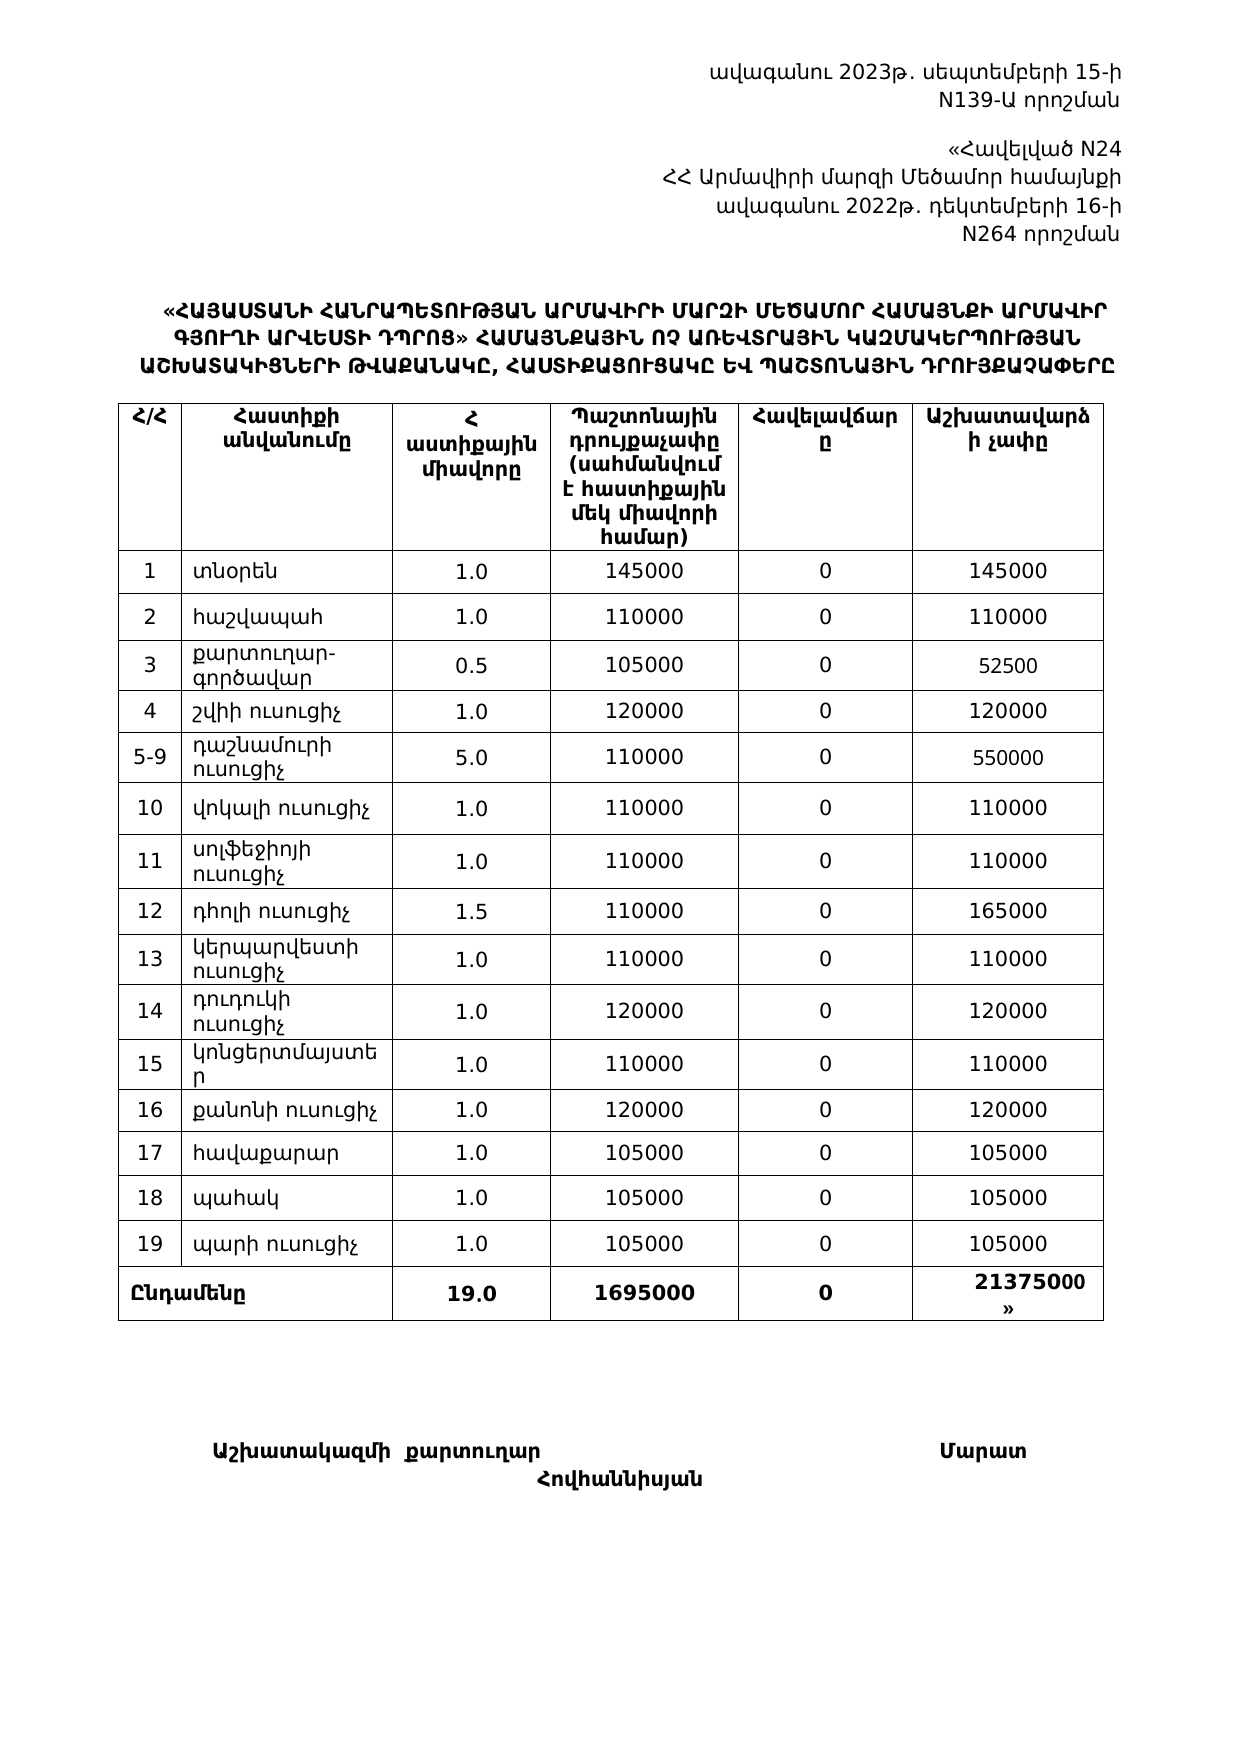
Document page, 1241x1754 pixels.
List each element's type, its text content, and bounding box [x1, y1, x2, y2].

table_cell 0 [739, 691, 912, 732]
table_cell պահակ [182, 1176, 392, 1220]
table_cell 120000 [551, 1090, 738, 1131]
table_cell 1․0 [393, 1132, 550, 1174]
table_cell 18 [119, 1176, 181, 1220]
table_cell 1695000 [551, 1267, 738, 1319]
table_cell Ընդամենը [119, 1267, 392, 1319]
table_cell 13 [119, 935, 181, 984]
table_cell 0 [739, 551, 912, 593]
table_cell 4 [119, 691, 181, 732]
table_cell 110000 [551, 835, 738, 888]
table_cell 110000 [551, 1040, 738, 1088]
table_cell 2 [119, 594, 181, 640]
table_cell 110000 [551, 733, 738, 782]
table_cell 0 [739, 1176, 912, 1220]
table_cell 110000 [551, 783, 738, 834]
table_cell 105000 [551, 1176, 738, 1220]
table_header Հավելավճարը [739, 404, 912, 549]
table_cell 0 [739, 1132, 912, 1174]
table_cell 1․0 [393, 551, 550, 593]
table_cell 110000 [913, 1040, 1103, 1088]
table_cell 120000 [551, 985, 738, 1039]
table_cell 19 [119, 1221, 181, 1266]
text N139-Ա որոշման [118, 88, 1122, 113]
table_cell դաշնամուրի ուսուցիչ [182, 733, 392, 782]
table_cell 165000 [913, 889, 1103, 934]
table_header Հ/Հ [119, 404, 181, 549]
table_cell 11 [119, 835, 181, 888]
table_cell 10 [119, 783, 181, 834]
table_cell 110000 [551, 889, 738, 934]
table_cell քարտուղար-գործավար [182, 641, 392, 690]
table_cell 0 [739, 985, 912, 1039]
table_cell պարի ուսուցիչ [182, 1221, 392, 1266]
table_cell 105000 [913, 1221, 1103, 1266]
table_cell 0 [739, 733, 912, 782]
table_cell 0 [739, 935, 912, 984]
table_cell 15 [119, 1040, 181, 1088]
table_cell 1․0 [393, 1176, 550, 1220]
table_cell 0․5 [393, 641, 550, 690]
table_cell դհոլի ուսուցիչ [182, 889, 392, 934]
text Աշխատակազմի քարտուղար Մարատ Հովհաննիսյան [118, 1439, 1122, 1491]
text «ՀԱՅԱՍՏԱՆԻ ՀԱՆՐԱՊԵՏՈՒԹՅԱՆ ԱՐՄԱՎԻՐԻ ՄԱՐԶԻ ՄԵԾԱՄՈՐ ՀԱՄԱՅՆՔԻ ԱՐՄԱՎԻՐ ԳՅՈՒՂԻ ԱՐՎԵՍՏԻ ԴՊՐՈՑ» ՀԱՄԱՅՆՔԱՅԻՆ ՈՉ ԱՌԵՎՏՐԱՅԻՆ ԿԱԶՄԱԿԵՐՊՈՒԹՅԱՆ ԱՇԽԱՏԱԿԻՑՆԵՐԻ ԹՎԱՔԱՆԱԿԸ, ՀԱՍՏԻՔԱՑՈՒՑԱԿԸ ԵՎ ՊԱՇՏՈՆԱՅԻՆ ԴՐՈՒՅՔԱՉԱՓԵՐԸ [133, 299, 1122, 378]
table_cell 1․0 [393, 835, 550, 888]
table_cell 105000 [913, 1132, 1103, 1174]
table_cell 0 [739, 1040, 912, 1088]
table_cell կոնցերտմայստեր [182, 1040, 392, 1088]
table_cell 1․0 [393, 594, 550, 640]
table_cell հաշվապահ [182, 594, 392, 640]
table_cell 17 [119, 1132, 181, 1174]
table_header Հաստիքի անվանումը [182, 404, 392, 549]
table_cell 110000 [913, 835, 1103, 888]
table_header Հաստիքային միավորը [393, 404, 550, 549]
table_cell 1․0 [393, 935, 550, 984]
table_cell 0 [739, 1090, 912, 1131]
table_cell 0 [739, 1221, 912, 1266]
table_cell 110000 [551, 935, 738, 984]
table_cell 1․0 [393, 1221, 550, 1266]
table_cell 1․5 [393, 889, 550, 934]
text «Հավելված N24 [118, 137, 1122, 161]
table_cell 0 [739, 835, 912, 888]
table_cell քանոնի ուսուցիչ [182, 1090, 392, 1131]
table_cell 0 [739, 1267, 912, 1319]
table_cell 1․0 [393, 691, 550, 732]
table_cell 5-9 [119, 733, 181, 782]
table_cell սոլֆեջիոյի ուսուցիչ [182, 835, 392, 888]
table_header Աշխատավարձի չափը [913, 404, 1103, 549]
text ավագանու 2023թ․ սեպտեմբերի 15-ի [118, 59, 1122, 84]
table_cell հավաքարար [182, 1132, 392, 1174]
table_cell շվիի ուսուցիչ [182, 691, 392, 732]
table_cell 145000 [551, 551, 738, 593]
text N264 որոշման [118, 222, 1122, 246]
table_cell 120000 [913, 1090, 1103, 1131]
table_cell 145000 [913, 551, 1103, 593]
text ավագանու 2022թ․ դեկտեմբերի 16-ի [118, 193, 1122, 218]
table_cell 19․0 [393, 1267, 550, 1319]
table_cell 105000 [913, 1176, 1103, 1220]
table_cell դուդուկի ուսուցիչ [182, 985, 392, 1039]
table_cell 12 [119, 889, 181, 934]
table_cell 3 [119, 641, 181, 690]
table_cell տնօրեն [182, 551, 392, 593]
table_cell 110000 [913, 935, 1103, 984]
table_cell 0 [739, 783, 912, 834]
text ՀՀ Արմավիրի մարզի Մեծամոր համայնքի [118, 165, 1122, 189]
table_cell 110000 [913, 783, 1103, 834]
table_cell 14 [119, 985, 181, 1039]
table_cell 16 [119, 1090, 181, 1131]
table_cell 1․0 [393, 1040, 550, 1088]
table_cell 5․0 [393, 733, 550, 782]
table_cell 0 [739, 594, 912, 640]
table_cell 1․0 [393, 985, 550, 1039]
table_cell վոկալի ուսուցիչ [182, 783, 392, 834]
table_cell 105000 [551, 641, 738, 690]
table_cell 120000 [551, 691, 738, 732]
table_header Պաշտոնային դրույքաչափը (սահմանվում է հաստիքային մեկ միավորի համար) [551, 404, 738, 549]
table_cell 21375000 » [913, 1267, 1103, 1319]
table_cell 120000 [913, 691, 1103, 732]
table_cell 105000 [551, 1132, 738, 1174]
table_cell 1 [119, 551, 181, 593]
table_cell 120000 [913, 985, 1103, 1039]
table_cell 0 [739, 641, 912, 690]
table_cell 0 [739, 889, 912, 934]
table_cell 1․0 [393, 783, 550, 834]
table_cell 110000 [551, 594, 738, 640]
table_cell 110000 [913, 594, 1103, 640]
table_cell 52500 [913, 641, 1103, 690]
table_cell 550000 [913, 733, 1103, 782]
table_cell կերպարվեստի ուսուցիչ [182, 935, 392, 984]
table_cell 1․0 [393, 1090, 550, 1131]
table_cell 105000 [551, 1221, 738, 1266]
